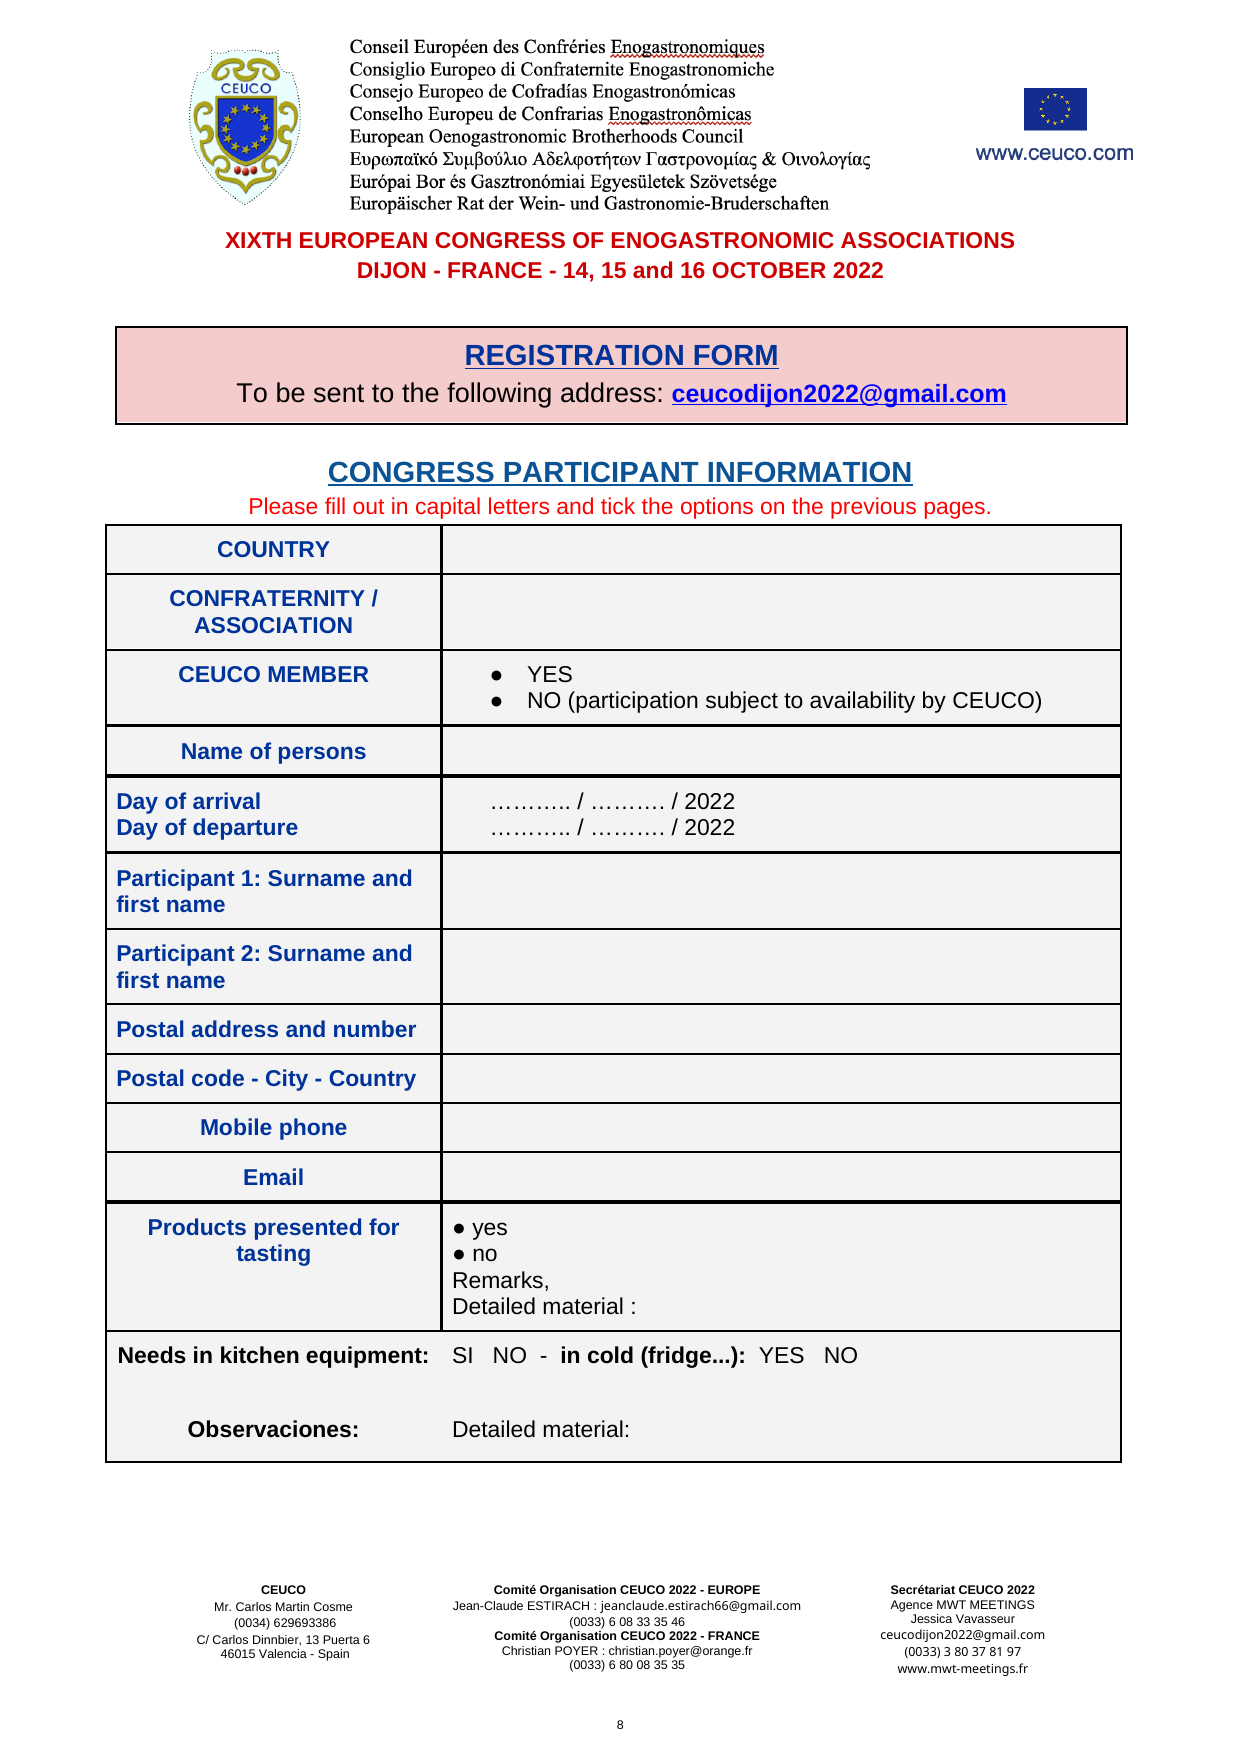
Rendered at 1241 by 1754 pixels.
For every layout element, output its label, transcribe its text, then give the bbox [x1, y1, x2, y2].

table_cell ● yes ● no Remarks, Detailed material : [443, 1204, 1120, 1330]
table_cell Participant 2: Surname and first name [107, 930, 440, 1003]
table_cell CEUCO MEMBER [107, 651, 440, 724]
table_cell Observaciones: [107, 1405, 441, 1461]
text Please fill out in capital letters and tick the options on the previous pages. [150, 493, 1090, 520]
table_header [443, 526, 1120, 573]
table_cell Postal code - City - Country [107, 1055, 440, 1102]
table_cell Detailed material: [441, 1405, 1120, 1461]
table_header COUNTRY [107, 526, 440, 573]
table_cell Needs in kitchen equipment: [107, 1332, 441, 1405]
table_cell [443, 1055, 1120, 1102]
table_cell Email [107, 1153, 440, 1200]
table_header REGISTRATION FORM To be sent to the following address: ceucodijon2022@gmail.com [117, 328, 1126, 422]
table_cell Name of persons [107, 727, 440, 774]
table_cell [443, 1104, 1120, 1151]
table_cell [443, 854, 1120, 928]
picture [953, 72, 1157, 173]
text CONGRESS PARTICIPANT INFORMATION [150, 455, 1090, 488]
table_cell [443, 727, 1120, 774]
table_cell [443, 930, 1120, 1003]
table_cell [443, 1153, 1120, 1200]
table_cell [443, 575, 1120, 648]
table_cell SI NO - in cold (fridge...): YES NO [441, 1332, 1120, 1405]
table_cell Mobile phone [107, 1104, 440, 1151]
table_cell Products presented for tasting [107, 1204, 440, 1330]
table_cell CONFRATERNITY / ASSOCIATION [107, 575, 440, 648]
table_cell Day of arrival Day of departure [107, 778, 440, 851]
picture [150, 29, 913, 224]
table_cell Postal address and number [107, 1005, 440, 1053]
table_cell Participant 1: Surname and first name [107, 854, 440, 928]
table_cell [443, 1005, 1120, 1053]
table_cell ……….. / ………. / 2022 ……….. / ………. / 2022 [443, 778, 1120, 851]
table_cell YES NO (participation subject to availability by CEUCO) [443, 651, 1120, 724]
